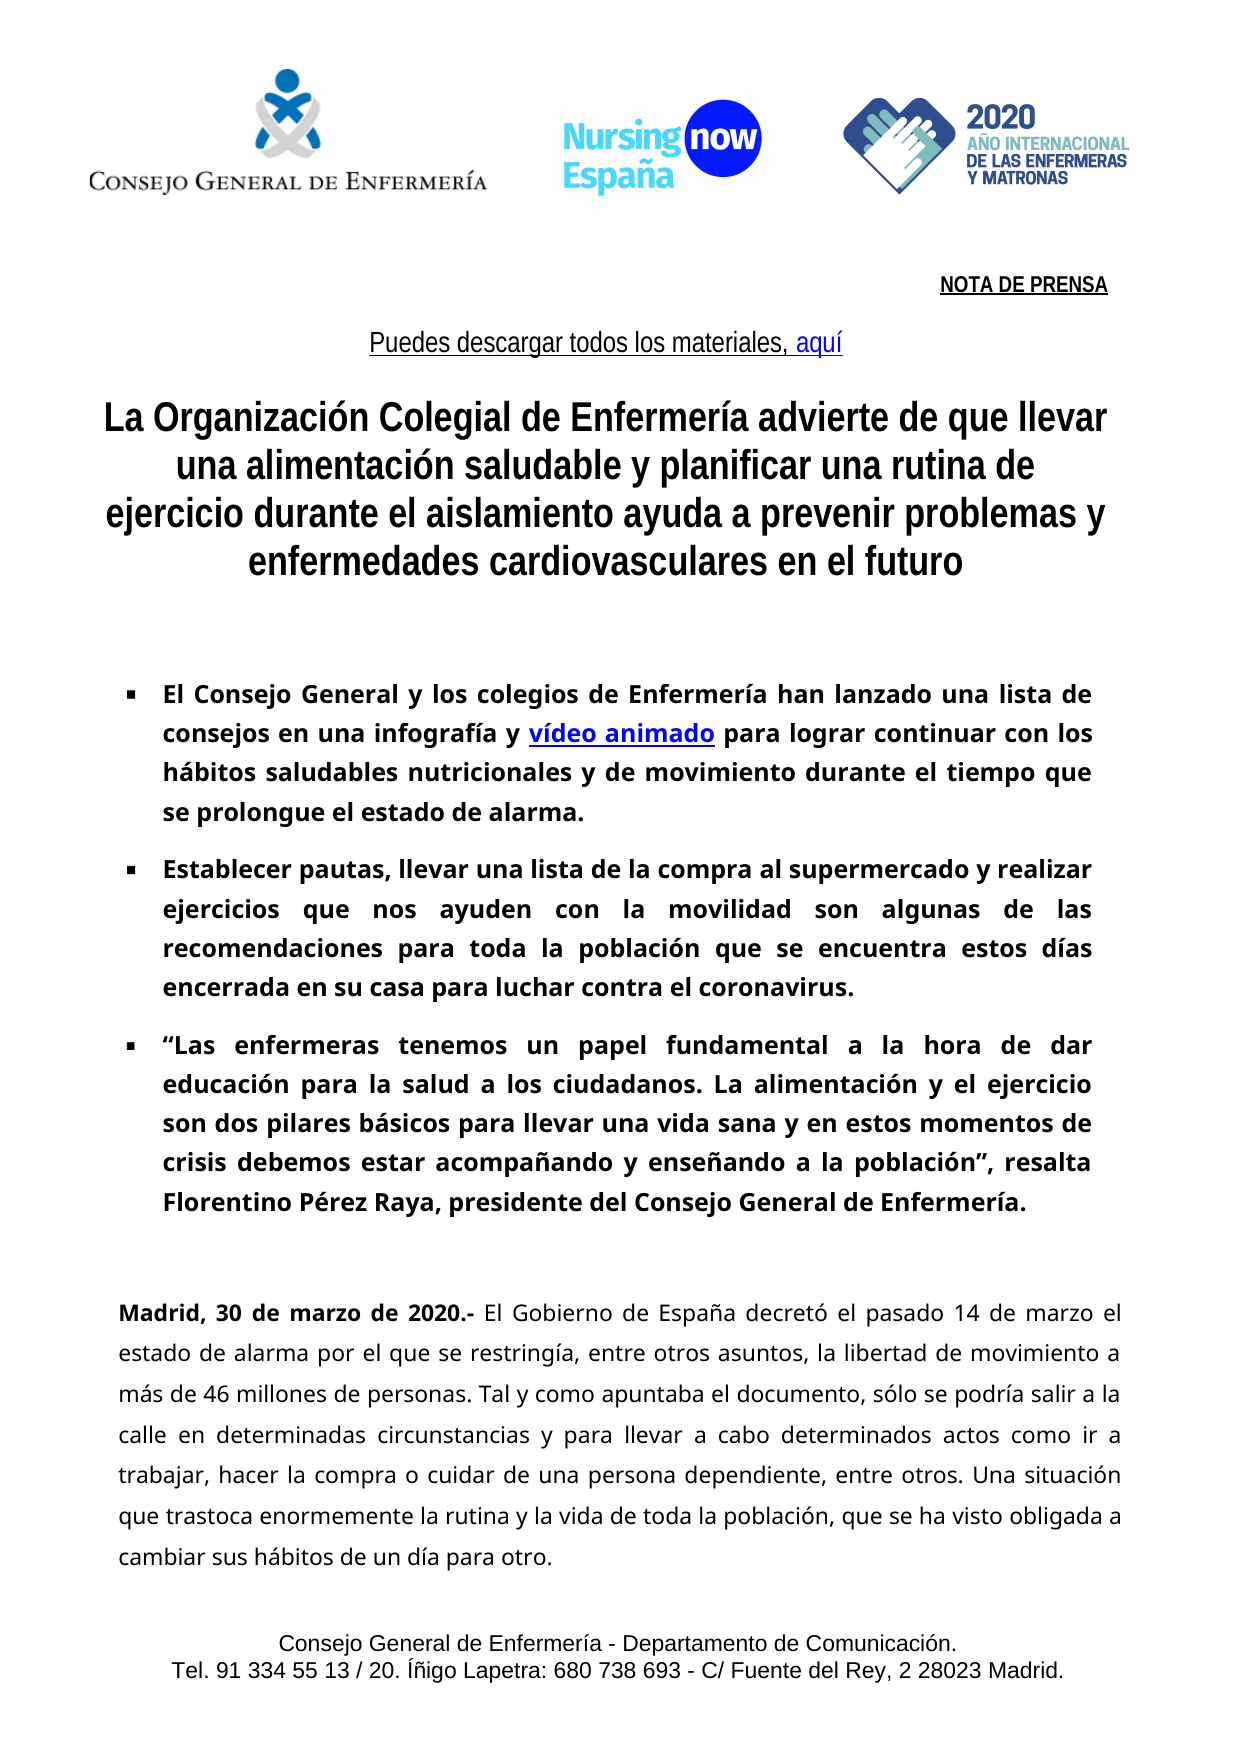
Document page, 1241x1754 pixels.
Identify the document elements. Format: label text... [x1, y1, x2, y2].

text Madrid, 30 de marzo de 2020.- El Gobierno de España decretó el pasado 14 de marzo el estado de alarma por el que se restringía, entre otros asuntos, la libertad de movimiento a más de 46 millones de personas. Tal y como apuntaba el documento, sólo se podría salir a la calle en determinadas circunstancias y para llevar a cabo determinados actos como ir a trabajar, hacer la compra o cuidar de una persona dependiente, entre otros. Una situación que trastoca enormemente la rutina y la vida de toda la población, que se ha visto obligada a cambiar sus hábitos de un día para otro. [118, 1297, 1123, 1572]
picture [835, 83, 1135, 210]
list “Las enfermeras tenemos un papel fundamental a la hora de dar educación para la salud a los ciudadanos. La alimentación y el ejercicio son dos pilares básicos para llevar una vida sana y en estos momentos de crisis debemos estar acompañando y enseñando a la población”, resalta Florentino Pérez Raya, presidente del Consejo General de Enfermería. [125, 1027, 1093, 1218]
list Establecer pautas, llevar una lista de la compra al supermercado y realizar ejercicios que nos ayuden con la movilidad son algunas de las recomendaciones para toda la población que se encuentra estos días encerrada en su casa para luchar contra el coronavirus. [125, 852, 1093, 1004]
text NOTA DE PRENSA [103, 271, 1108, 326]
text La Organización Colegial de Enfermería advierte de que llevar una alimentación saludable y planificar una rutina de ejercicio durante el aislamiento ayuda a prevenir problemas y enfermedades cardiovasculares en el futuro [103, 392, 1108, 584]
picture [89, 69, 487, 195]
list El Consejo General y los colegios de Enfermería han lanzado una lista de consejos en una infografía y vídeo animado para lograr continuar con los hábitos saludables nutricionales y de movimiento durante el tiempo que se prolongue el estado de alarma. [125, 677, 1093, 828]
text Puedes descargar todos los materiales, aquí [103, 326, 1108, 359]
picture [544, 55, 779, 222]
